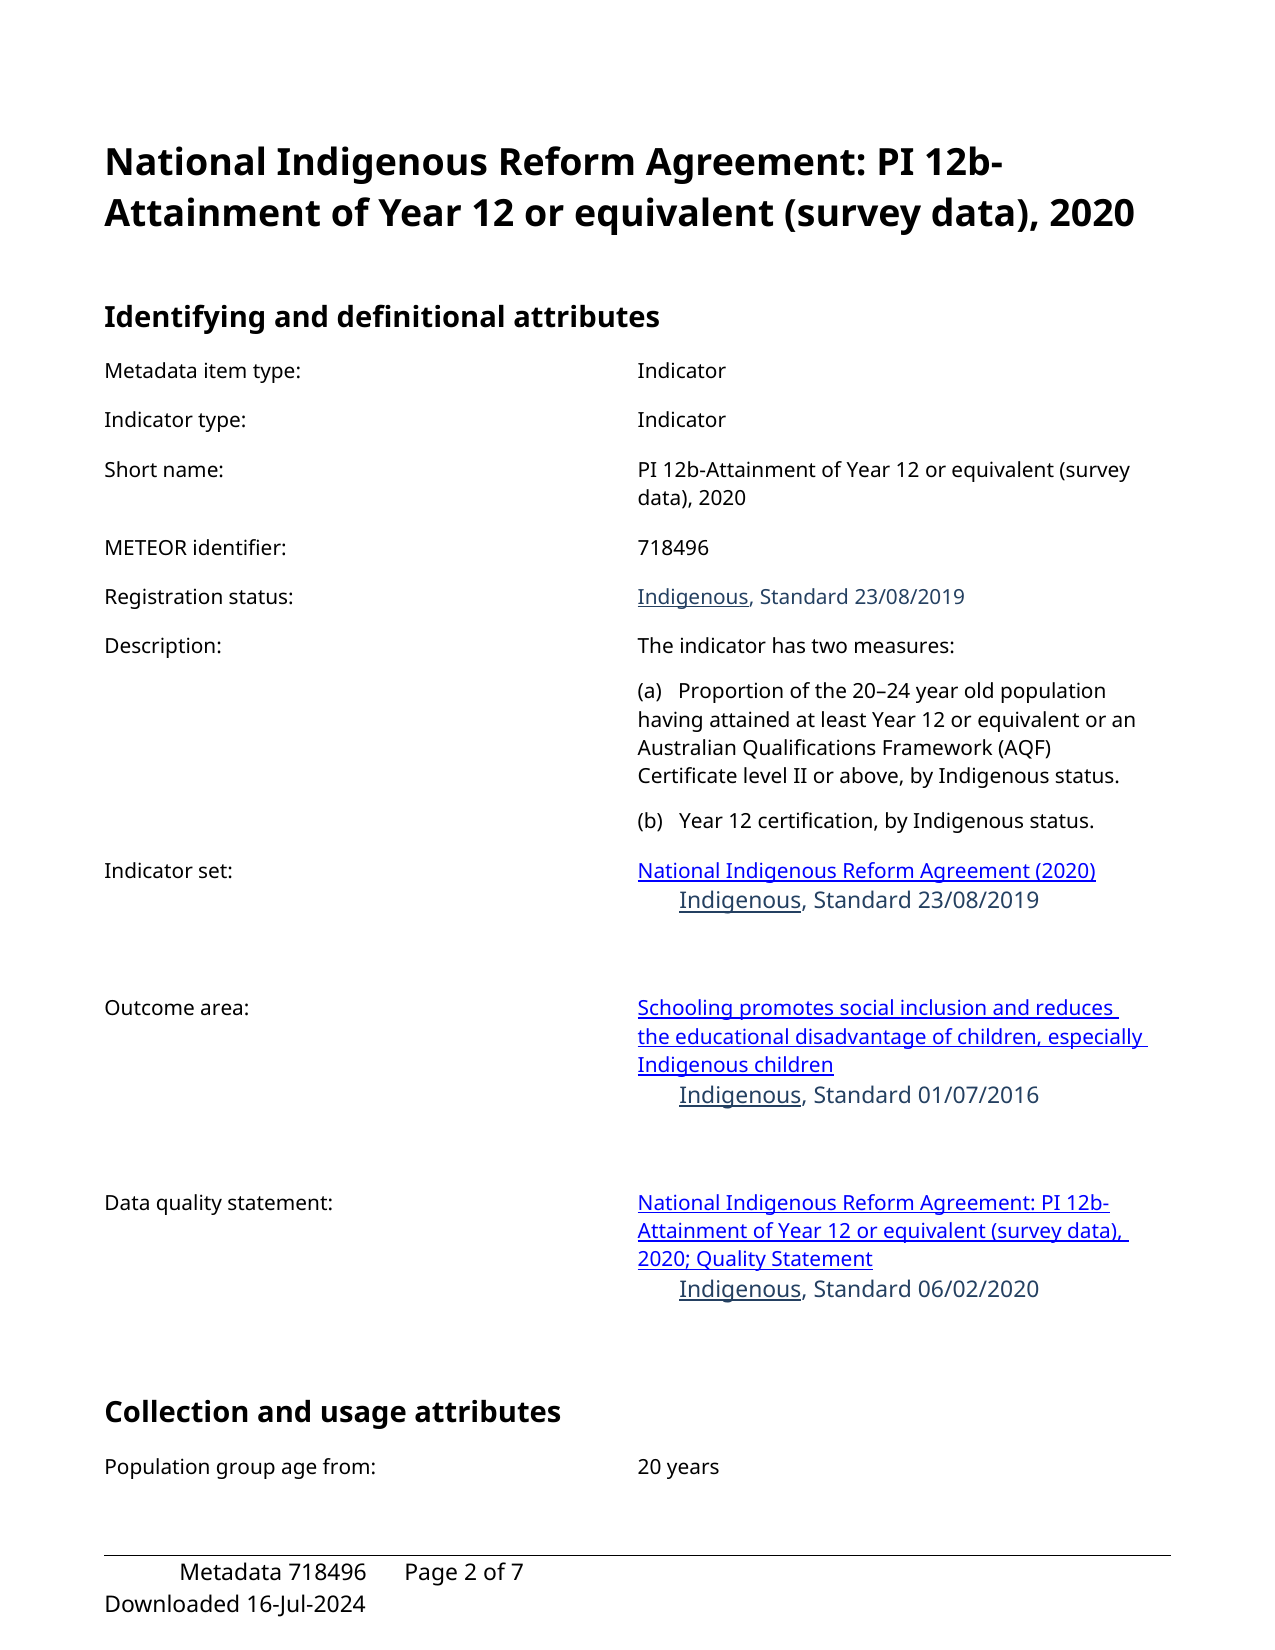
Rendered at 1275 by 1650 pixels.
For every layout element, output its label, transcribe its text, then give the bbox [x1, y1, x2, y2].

table_cell METEOR identifier: [93, 522, 626, 571]
table_cell Metadata item type: [93, 346, 626, 395]
table_cell Data quality statement: [93, 1177, 626, 1314]
table_cell Indigenous, Standard 23/08/2019 [626, 571, 1159, 621]
table_cell Indicator [626, 346, 1159, 395]
subtitle National Indigenous Reform Agreement: PI 12b-Attainment of Year 12 or equivalent (survey data), 2020 [104, 135, 1171, 237]
table_cell Schooling promotes social inclusion and reduces the educational disadvantage of children, especially Indigenous children Indigenous, Standard 01/07/2016 [626, 983, 1159, 1177]
table_cell National Indigenous Reform Agreement (2020) Indigenous, Standard 23/08/2019 [626, 846, 1159, 983]
table_cell The indicator has two measures: (a) Proportion of the 20–24 year old population having attained at least Year 12 or equivalent or an Australian Qualifications Framework (AQF) Certificate level II or above, by Indigenous status. (b) Year 12 certification, by Indigenous status. [626, 621, 1159, 846]
table_cell Population group age from: [93, 1442, 626, 1491]
table_cell Outcome area: [93, 983, 626, 1177]
table_cell Indicator [626, 395, 1159, 444]
table_cell PI 12b-Attainment of Year 12 or equivalent (survey data), 2020 [626, 445, 1159, 522]
table_header Identifying and definitional attributes [93, 250, 1159, 346]
table_cell 718496 [626, 522, 1159, 571]
table_cell Indicator type: [93, 395, 626, 444]
table_cell Registration status: [93, 571, 626, 621]
table_cell Indicator set: [93, 846, 626, 983]
table_cell Short name: [93, 445, 626, 522]
table_cell National Indigenous Reform Agreement: PI 12b-Attainment of Year 12 or equivalent (survey data), 2020; Quality Statement Indigenous, Standard 06/02/2020 [626, 1177, 1159, 1314]
table_cell Description: [93, 621, 626, 846]
table_header Collection and usage attributes [93, 1346, 1159, 1442]
table_cell 20 years [626, 1442, 1159, 1491]
